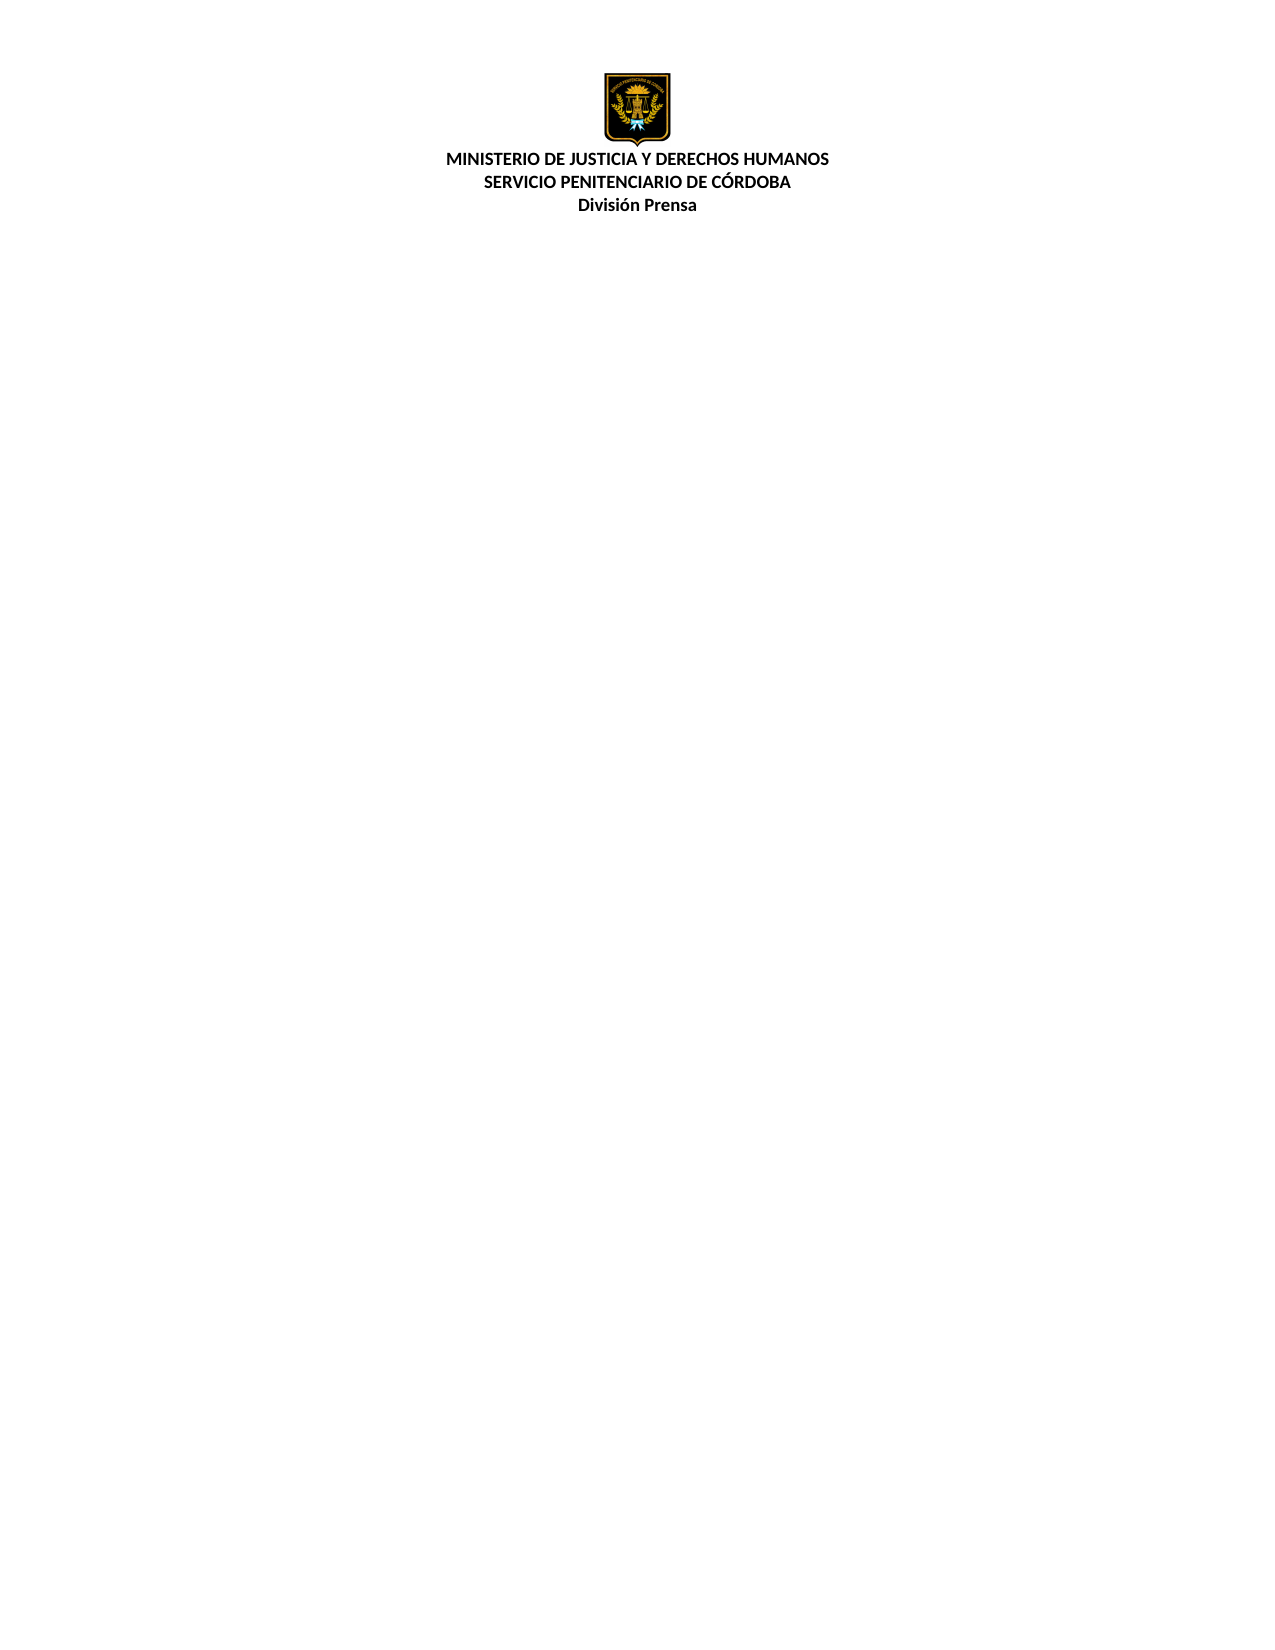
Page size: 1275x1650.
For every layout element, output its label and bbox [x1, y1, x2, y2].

picture [604, 73, 671, 147]
